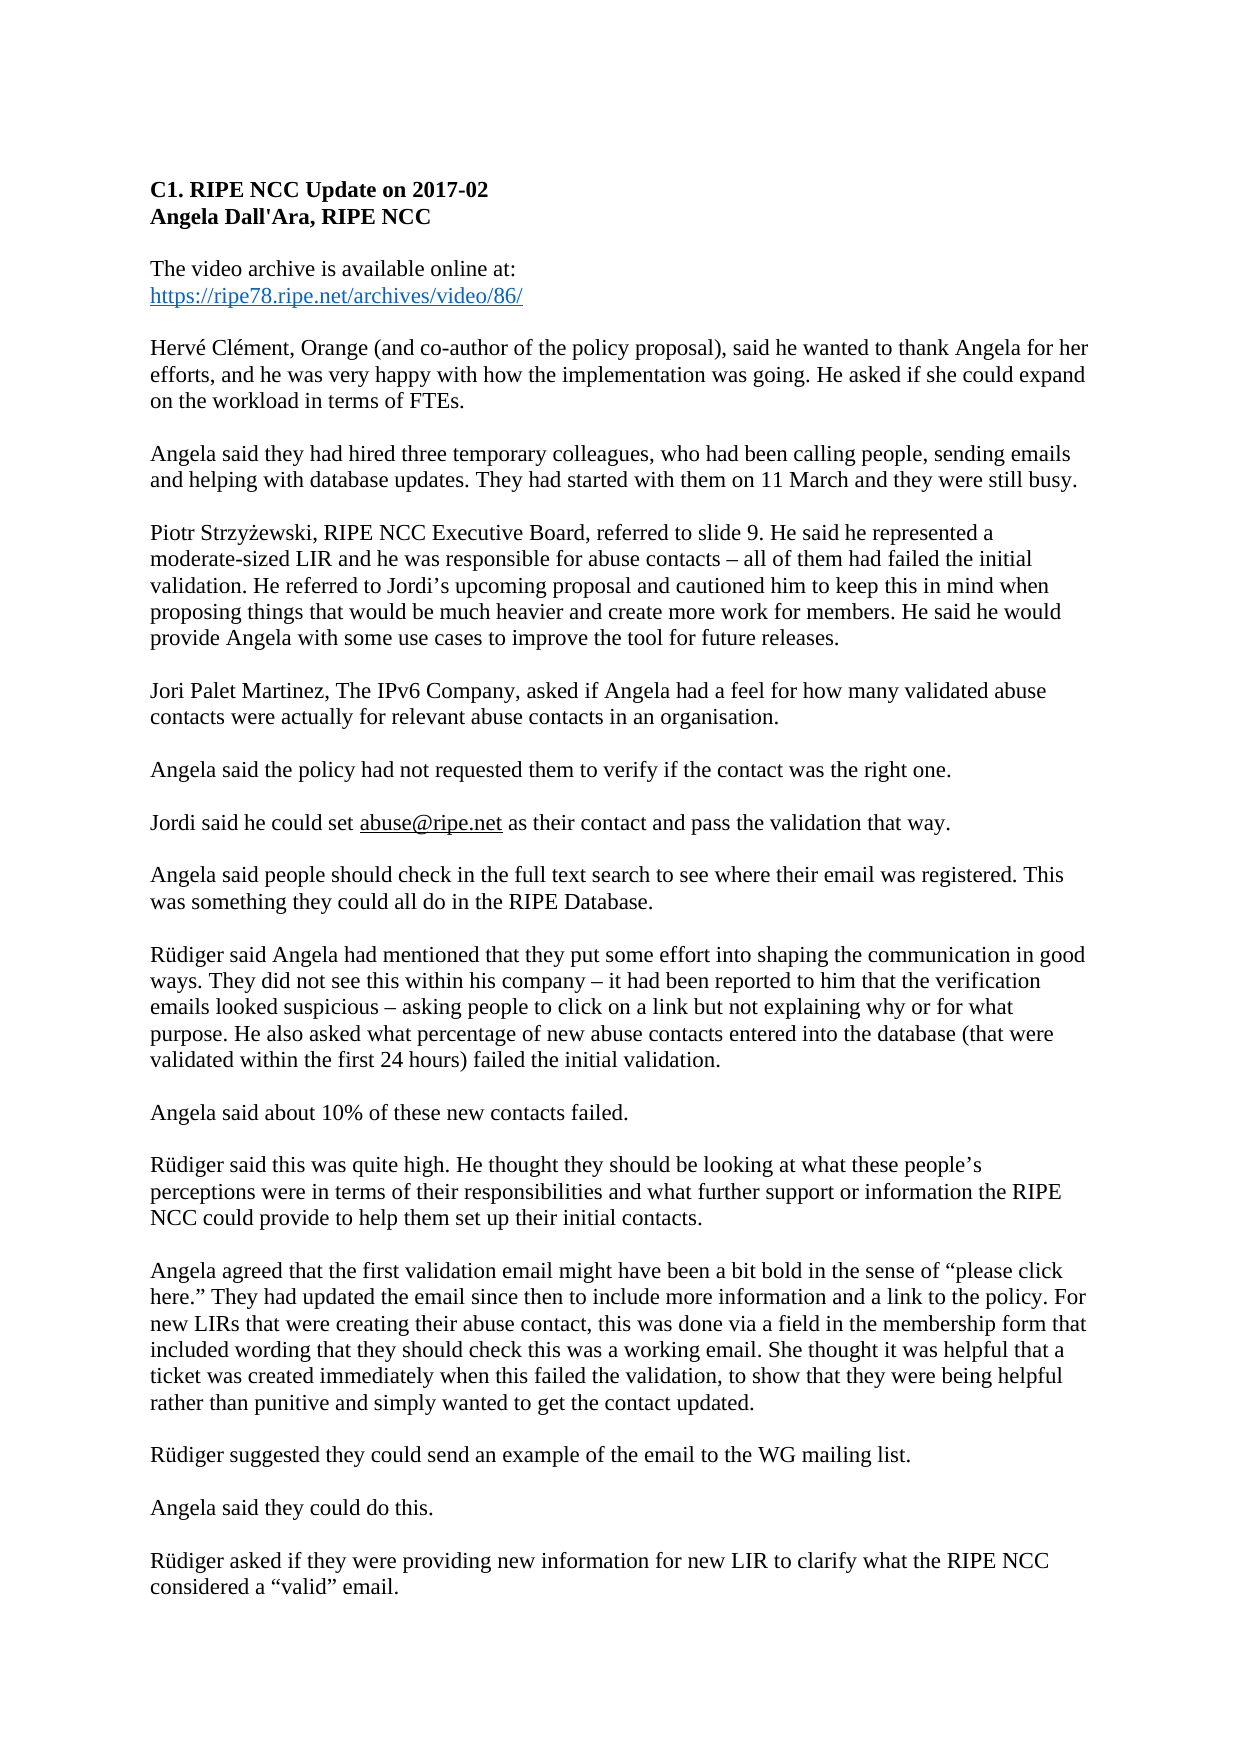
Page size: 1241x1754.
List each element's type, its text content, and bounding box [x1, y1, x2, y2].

text C1. RIPE NCC Update on 2017-02 [150, 176, 1090, 203]
text Angela Dall'Ara, RIPE NCC [150, 203, 1090, 229]
text Rüdiger suggested they could send an example of the email to the WG mailing list. [150, 1441, 1090, 1468]
text Rüdiger asked if they were providing new information for new LIR to clarify what the RIPE NCC considered a “valid” email. [150, 1547, 1090, 1599]
text Angela said they could do this. [150, 1494, 1090, 1520]
text Angela said about 10% of these new contacts failed. [150, 1099, 1090, 1125]
text The video archive is available online at: https://ripe78.ripe.net/archives/video/86/ [150, 255, 1090, 308]
text Piotr Strzyżewski, RIPE NCC Executive Board, referred to slide 9. He said he represented a moderate-sized LIR and he was responsible for abuse contacts – all of them had failed the initial validation. He referred to Jordi’s upcoming proposal and cautioned him to keep this in mind when proposing things that would be much heavier and create more work for members. He said he would provide Angela with some use cases to improve the tool for future releases. [150, 519, 1090, 651]
text Rüdiger said Angela had mentioned that they put some effort into shaping the communication in good ways. They did not see this within his company – it had been reported to him that the verification emails looked suspicious – asking people to click on a link but not explaining why or for what purpose. He also asked what percentage of new abuse contacts entered into the database (that were validated within the first 24 hours) failed the initial validation. [150, 941, 1090, 1072]
text Rüdiger said this was quite high. He thought they should be looking at what these people’s perceptions were in terms of their responsibilities and what further support or information the RIPE NCC could provide to help them set up their initial contacts. [150, 1151, 1090, 1231]
text Angela said people should check in the full text search to see where their email was registered. This was something they could all do in the RIPE Database. [150, 862, 1090, 914]
text Angela agreed that the first validation email might have been a bit bold in the sense of “please click here.” They had updated the email since then to include more information and a link to the policy. For new LIRs that were creating their abuse contact, this was done via a field in the membership form that included wording that they should check this was a working email. She thought it was helpful that a ticket was created immediately when this failed the validation, to show that they were being helpful rather than punitive and simply wanted to get the contact updated. [150, 1257, 1090, 1415]
text Jori Palet Martinez, The IPv6 Company, asked if Angela had a feel for how many validated abuse contacts were actually for relevant abuse contacts in an organisation. [150, 677, 1090, 730]
text Angela said they had hired three temporary colleagues, who had been calling people, sending emails and helping with database updates. They had started with them on 11 March and they were still busy. [150, 440, 1090, 493]
text Hervé Clément, Orange (and co-author of the policy proposal), said he wanted to thank Angela for her efforts, and he was very happy with how the implementation was going. He asked if she could expand on the workload in terms of FTEs. [150, 334, 1090, 413]
text Jordi said he could set abuse@ripe.net as their contact and pass the validation that way. [150, 809, 1090, 835]
text Angela said the policy had not requested them to verify if the contact was the right one. [150, 756, 1090, 782]
